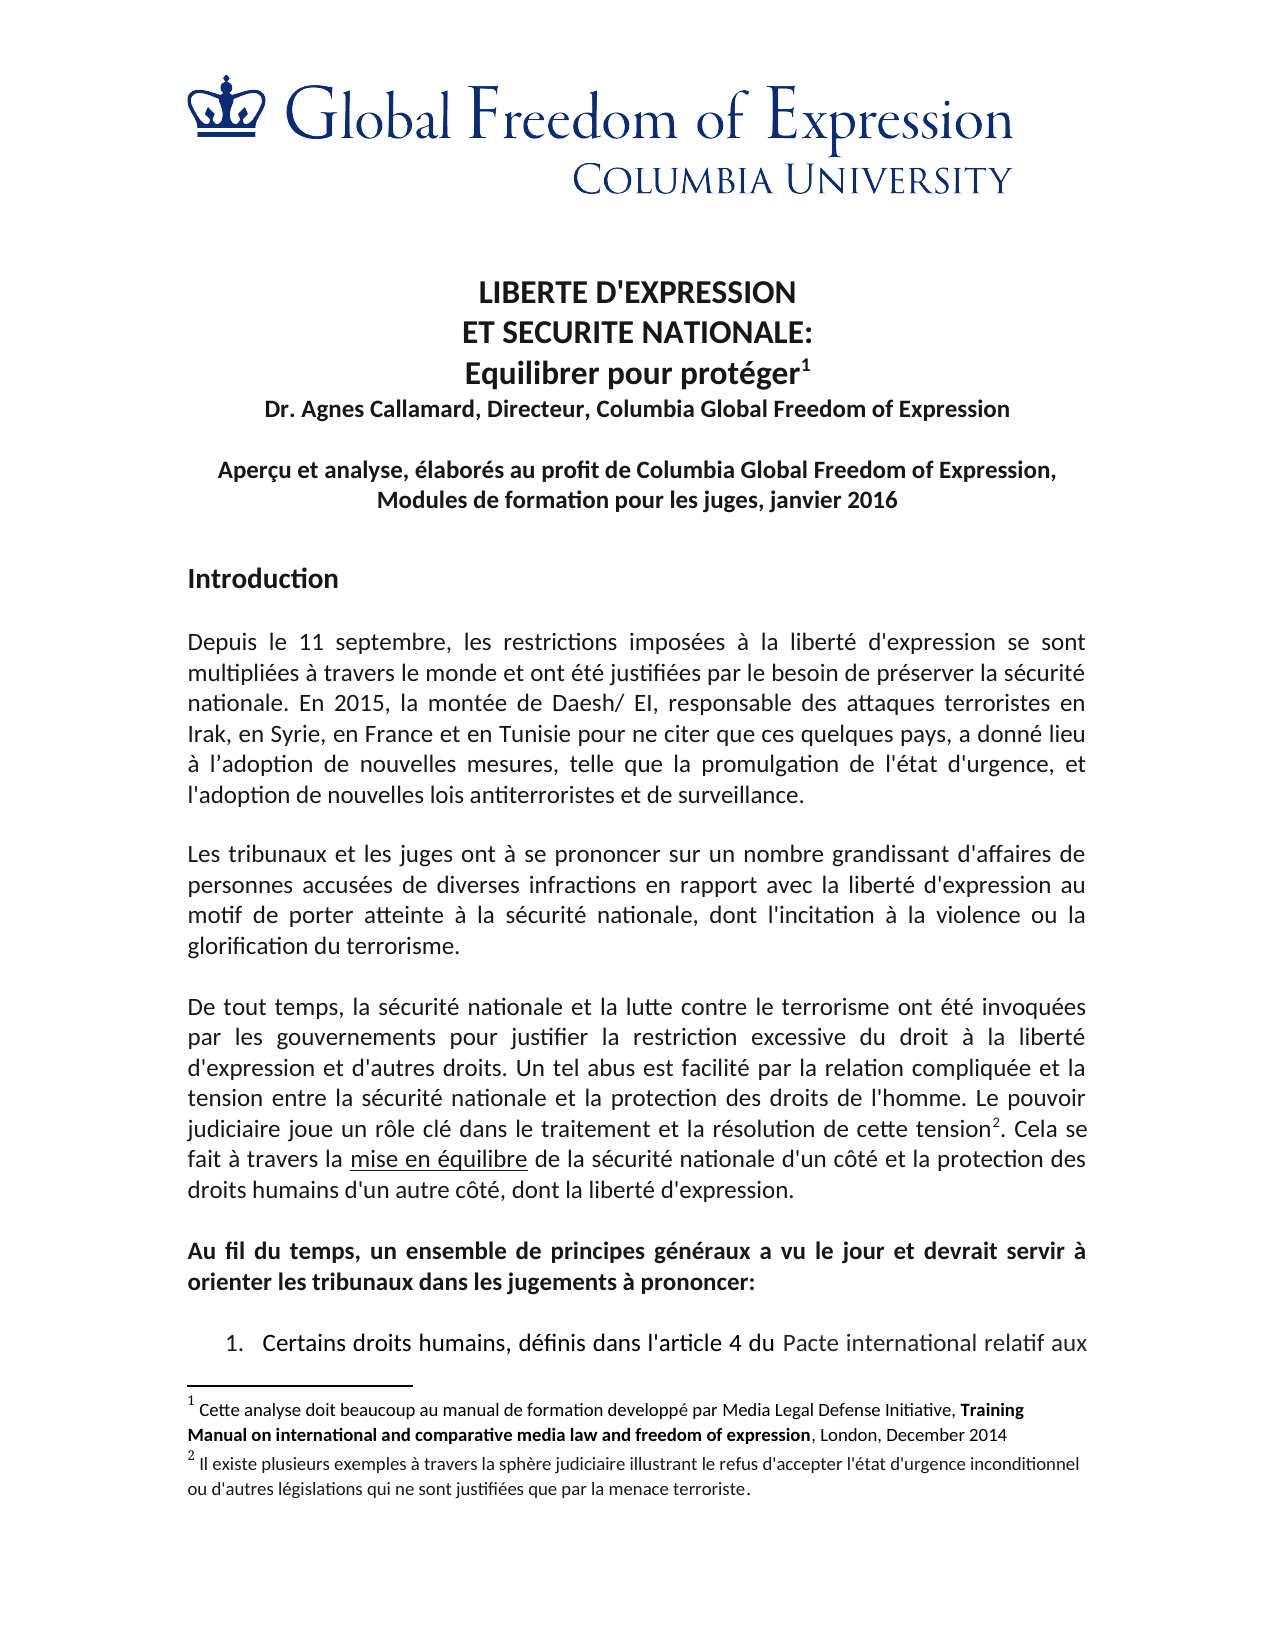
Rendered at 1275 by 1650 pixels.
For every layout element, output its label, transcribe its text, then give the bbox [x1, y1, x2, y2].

text LIBERTE D'EXPRESSION [187, 271, 1087, 311]
text Modules de formation pour les juges, janvier 2016 [187, 484, 1087, 515]
text ET SECURITE NATIONALE: [187, 311, 1087, 352]
text Depuis le 11 septembre, les restrictions imposées à la liberté d'expression se sont multipliées à travers le monde et ont été justifiées par le besoin de préserver la sécurité nationale. En 2015, la montée de Daesh/ EI, responsable des attaques terroristes en Irak, en Syrie, en France et en Tunisie pour ne citer que ces quelques pays, a donné lieu à l’adoption de nouvelles mesures, telle que la promulgation de l'état d'urgence, et l'adoption de nouvelles lois antiterroristes et de surveillance. [187, 626, 1087, 809]
text Introduction [187, 560, 1087, 596]
text Equilibrer pour protéger [187, 352, 1087, 393]
text De tout temps, la sécurité nationale et la lutte contre le terrorisme ont été invoquées par les gouvernements pour justifier la restriction excessive du droit à la liberté d'expression et d'autres droits. Un tel abus est facilité par la relation compliquée et la tension entre la sécurité nationale et la protection des droits de l'homme. Le pouvoir judiciaire joue un rôle clé dans le traitement et la résolution de cette tension. Cela se fait à travers la mise en équilibre de la sécurité nationale d'un côté et la protection des droits humains d'un autre côté, dont la liberté d'expression. [187, 991, 1087, 1204]
text Dr. Agnes Callamard, Directeur, Columbia Global Freedom of Expression [187, 393, 1087, 423]
text Aperçu et analyse, élaborés au profit de Columbia Global Freedom of Expression, [187, 454, 1087, 484]
picture [187, 75, 1013, 194]
text Au fil du temps, un ensemble de principes généraux a vu le jour et devrait servir à orienter les tribunaux dans les jugements à prononcer: [187, 1235, 1087, 1296]
text Les tribunaux et les juges ont à se prononcer sur un nombre grandissant d'affaires de personnes accusées de diverses infractions en rapport avec la liberté d'expression au motif de porter atteinte à la sécurité nationale, dont l'incitation à la violence ou la glorification du terrorisme. [187, 838, 1087, 960]
